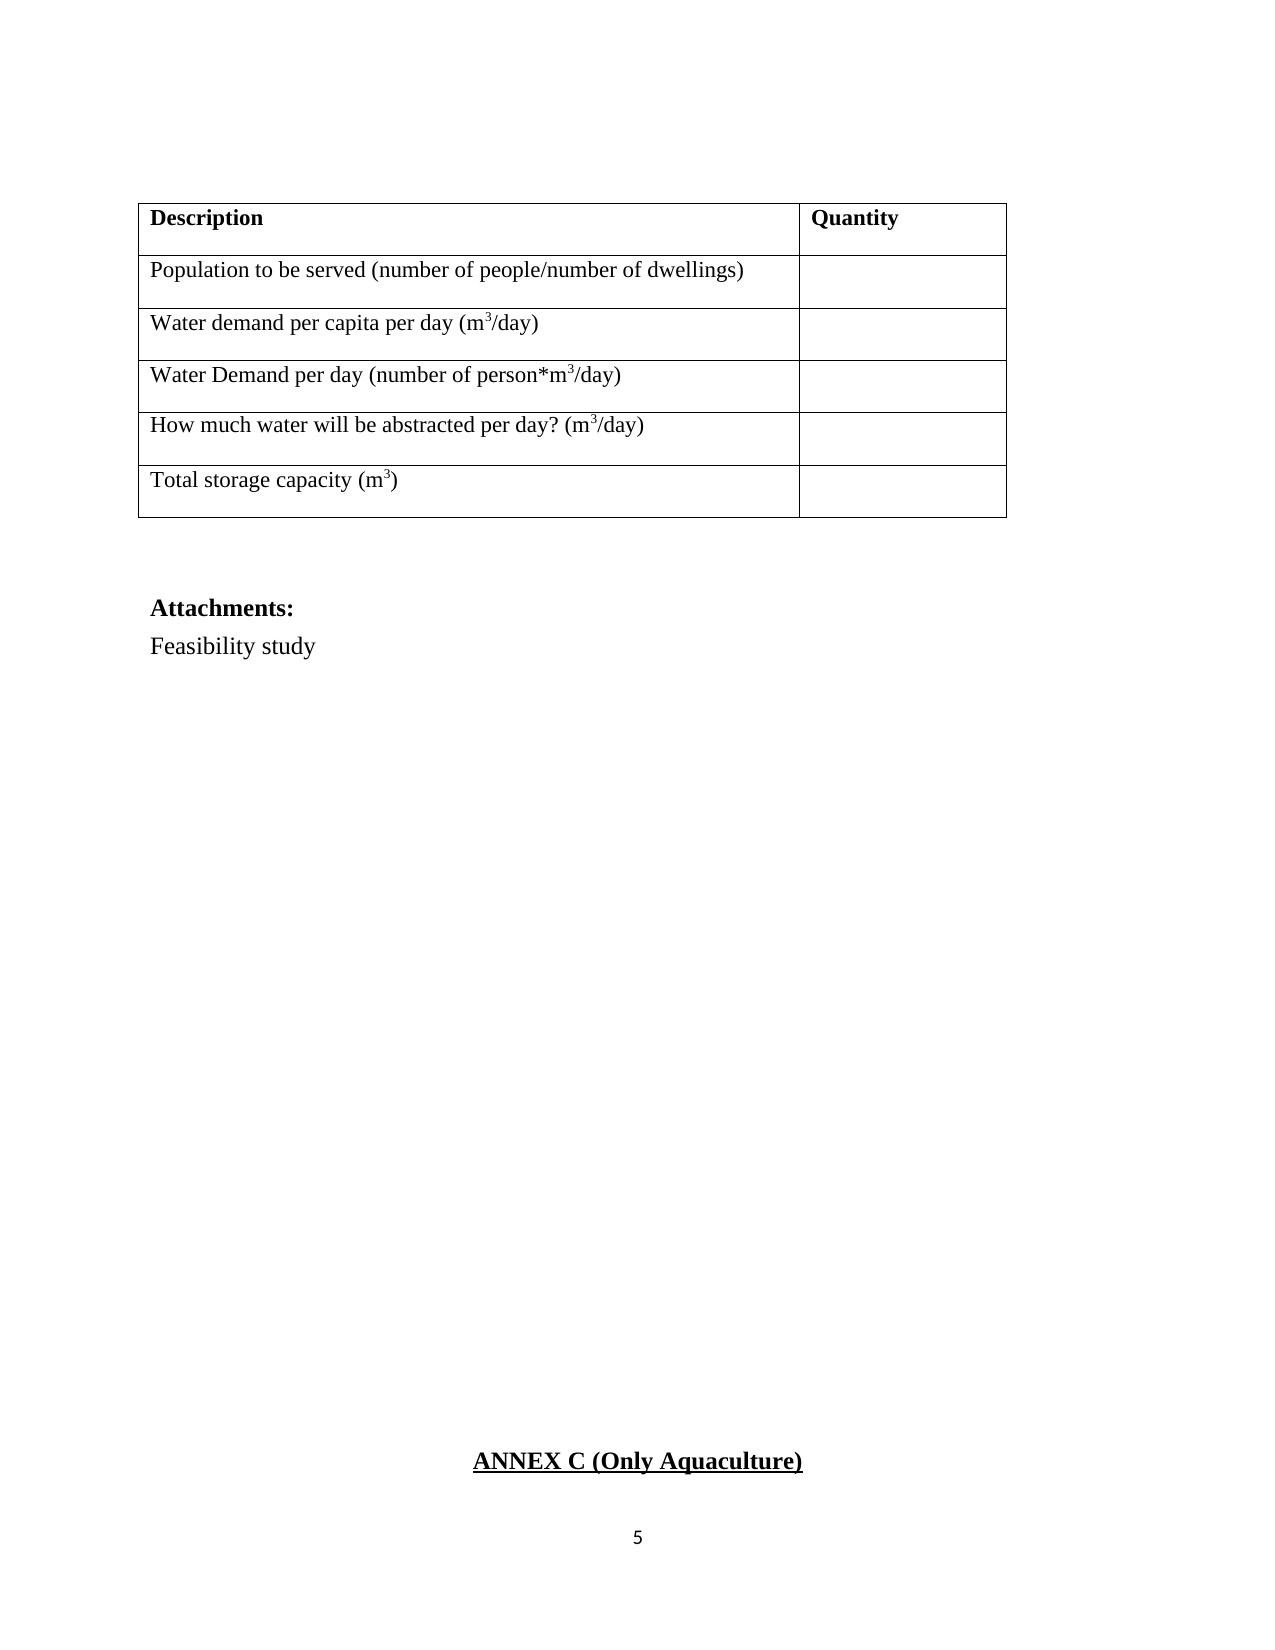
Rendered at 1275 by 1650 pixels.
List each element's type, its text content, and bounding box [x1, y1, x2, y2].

table_cell [800, 413, 1006, 465]
table_cell Total storage capacity (m3) [139, 466, 799, 517]
table_cell [800, 309, 1006, 360]
table_cell [800, 256, 1006, 307]
table_cell [800, 466, 1006, 517]
text ANNEX C (Only Aquaculture) [150, 1449, 1125, 1475]
text Feasibility study [150, 634, 1125, 660]
text Attachments: [150, 595, 1125, 621]
table_cell Population to be served (number of people/number of dwellings) [139, 256, 799, 307]
table_header Quantity [800, 204, 1006, 255]
table_cell How much water will be abstracted per day? (m3/day) [139, 413, 799, 465]
table_cell [800, 361, 1006, 412]
table_header Description [139, 204, 799, 255]
table_cell Water demand per capita per day (m3/day) [139, 309, 799, 360]
table_cell Water Demand per day (number of person*m3/day) [139, 361, 799, 412]
